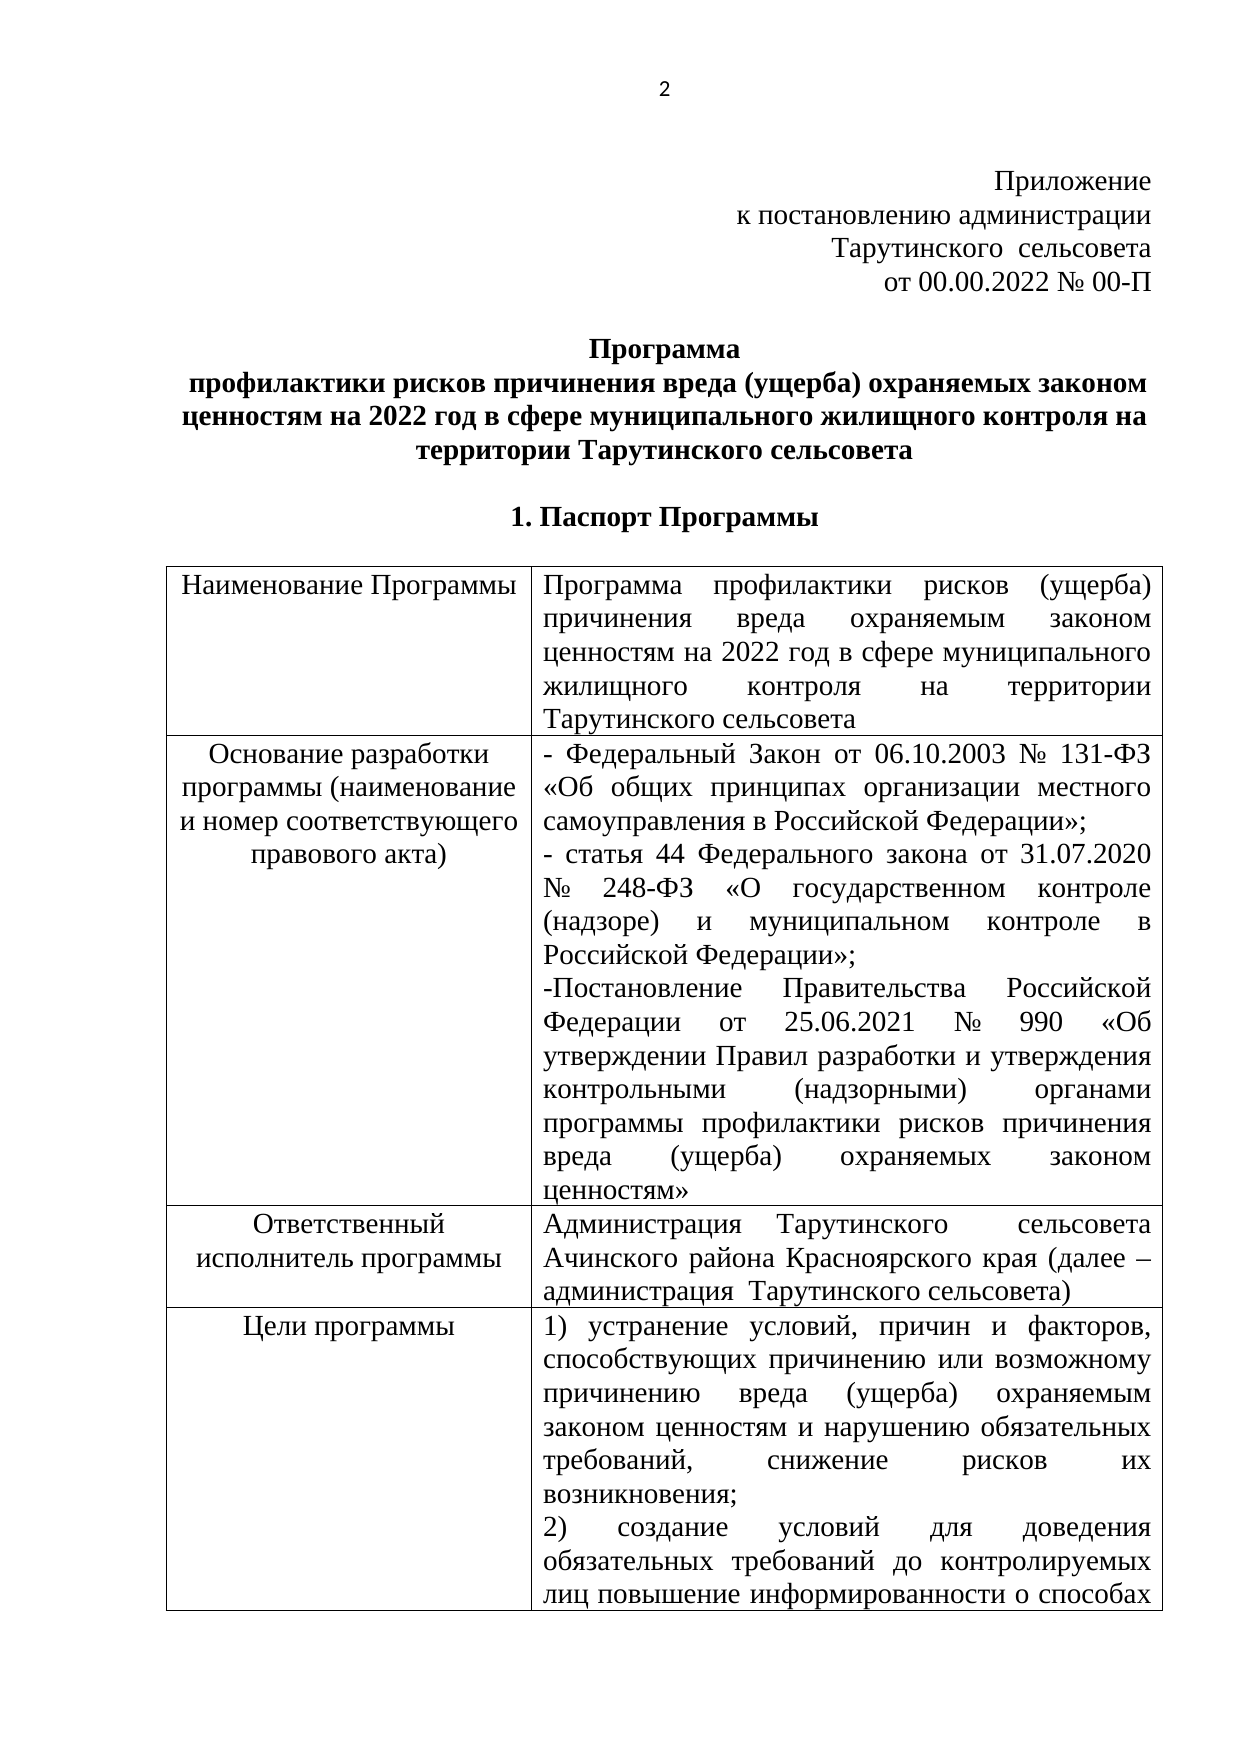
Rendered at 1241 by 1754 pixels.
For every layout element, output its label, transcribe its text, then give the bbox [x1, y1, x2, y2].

text 1. Паспорт Программы [177, 499, 1152, 532]
table_cell Ответственный исполнитель программы [167, 1206, 531, 1307]
text к постановлению администрации [177, 197, 1152, 231]
table_header Программа профилактики рисков (ущерба) причинения вреда охраняемым законом ценностям на 2022 год в сфере муниципального жилищного контроля на территории Тарутинского сельсовета [532, 567, 1162, 735]
table_header Наименование Программы [167, 567, 531, 735]
text профилактики рисков причинения вреда (ущерба) охраняемых законом ценностям на 2022 год в сфере муниципального жилищного контроля на территории Тарутинского сельсовета [177, 365, 1152, 465]
text от 00.00.2022 № 00-П [177, 264, 1152, 298]
text Программа [177, 331, 1152, 365]
table_cell - Федеральный Закон от 06.10.2003 № 131-ФЗ «Об общих принципах организации местного самоуправления в Российской Федерации»; - статья 44 Федерального закона от 31.07.2020 № 248-ФЗ «О государственном контроле (надзоре) и муниципальном контроле в Российской Федерации»; -Постановление Правительства Российской Федерации от 25.06.2021 № 990 «Об утверждении Правил разработки и утверждения контрольными (надзорными) органами программы профилактики рисков причинения вреда (ущерба) охраняемых законом ценностям» [532, 736, 1162, 1205]
table_cell Администрация Тарутинского сельсовета Ачинского района Красноярского края (далее – администрация Тарутинского сельсовета) [532, 1206, 1162, 1307]
table_cell Цели программы [167, 1308, 531, 1610]
text Приложение [177, 163, 1152, 197]
text Тарутинского сельсовета [177, 231, 1152, 264]
table_cell Основание разработки программы (наименование и номер соответствующего правового акта) [167, 736, 531, 1205]
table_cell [532, 1308, 1162, 1610]
